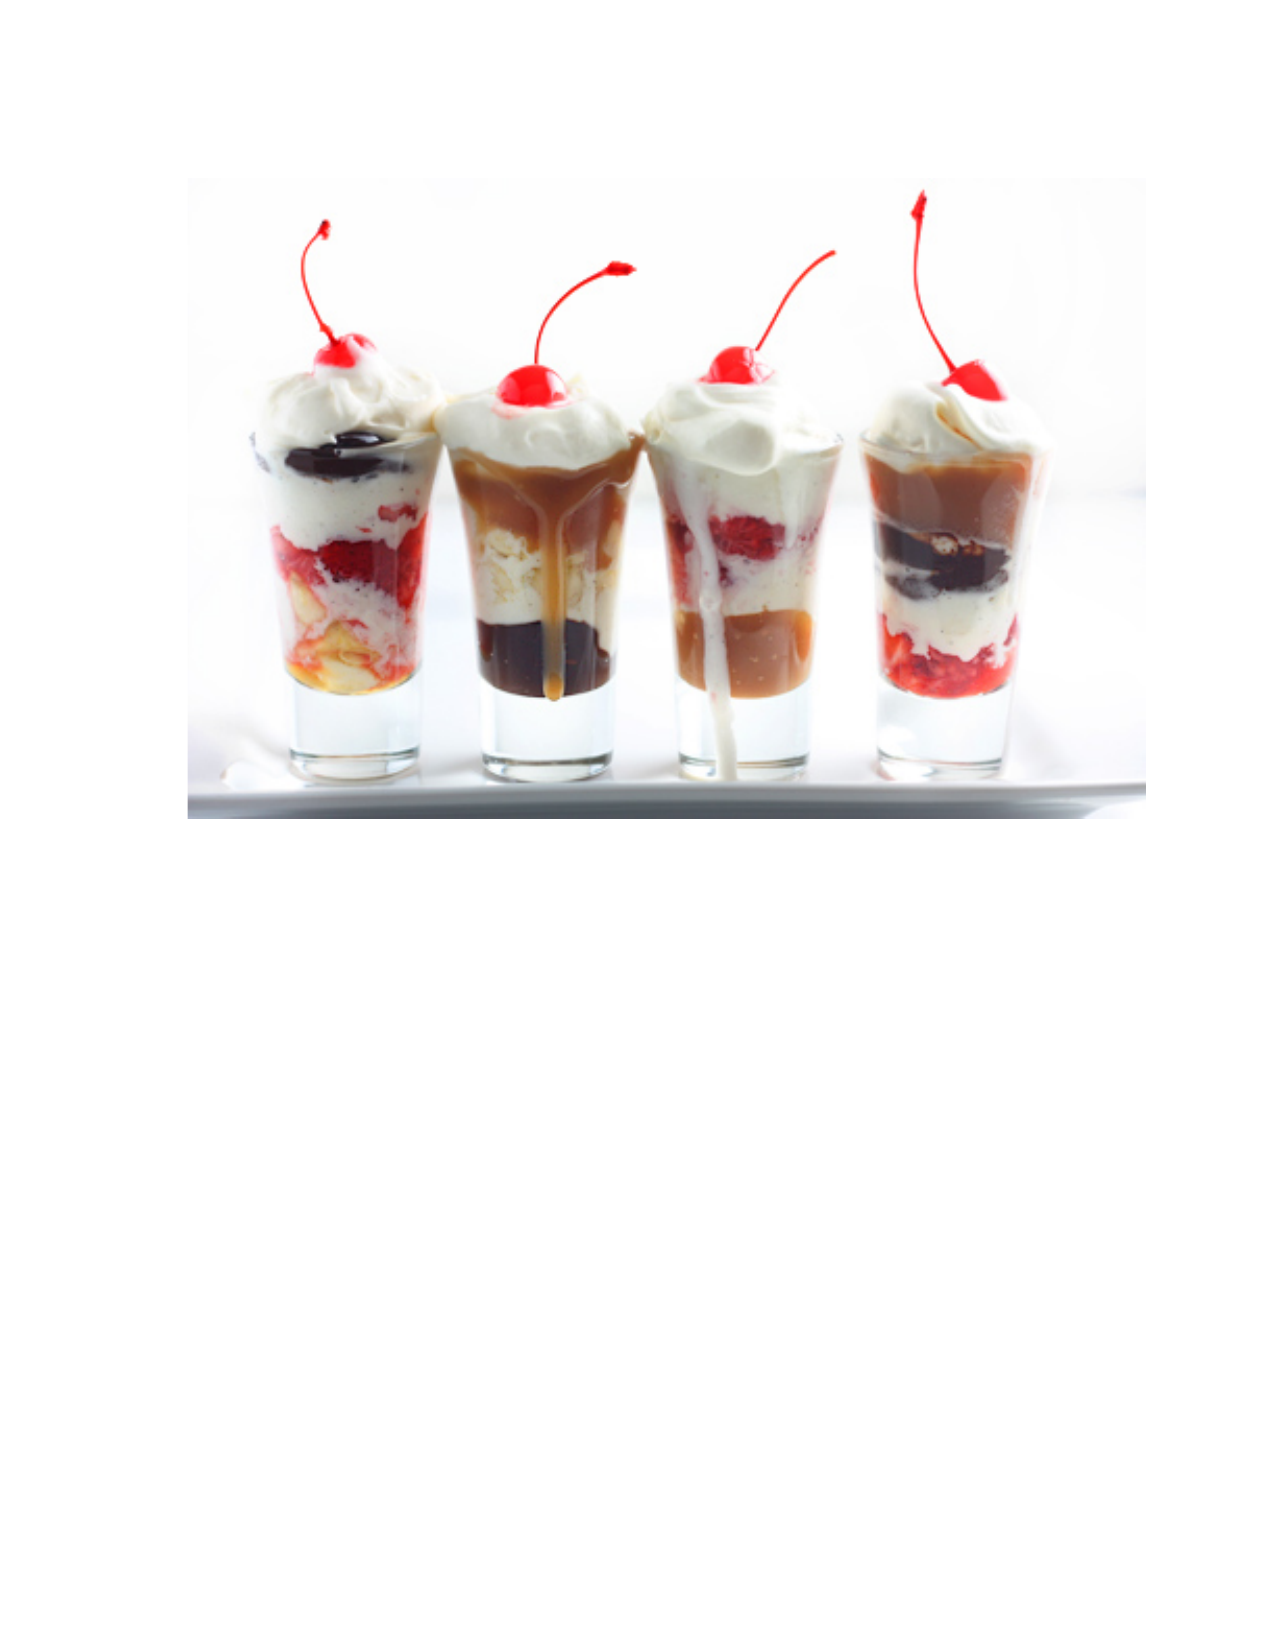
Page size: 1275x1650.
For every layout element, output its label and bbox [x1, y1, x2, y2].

picture [187, 178, 1146, 819]
